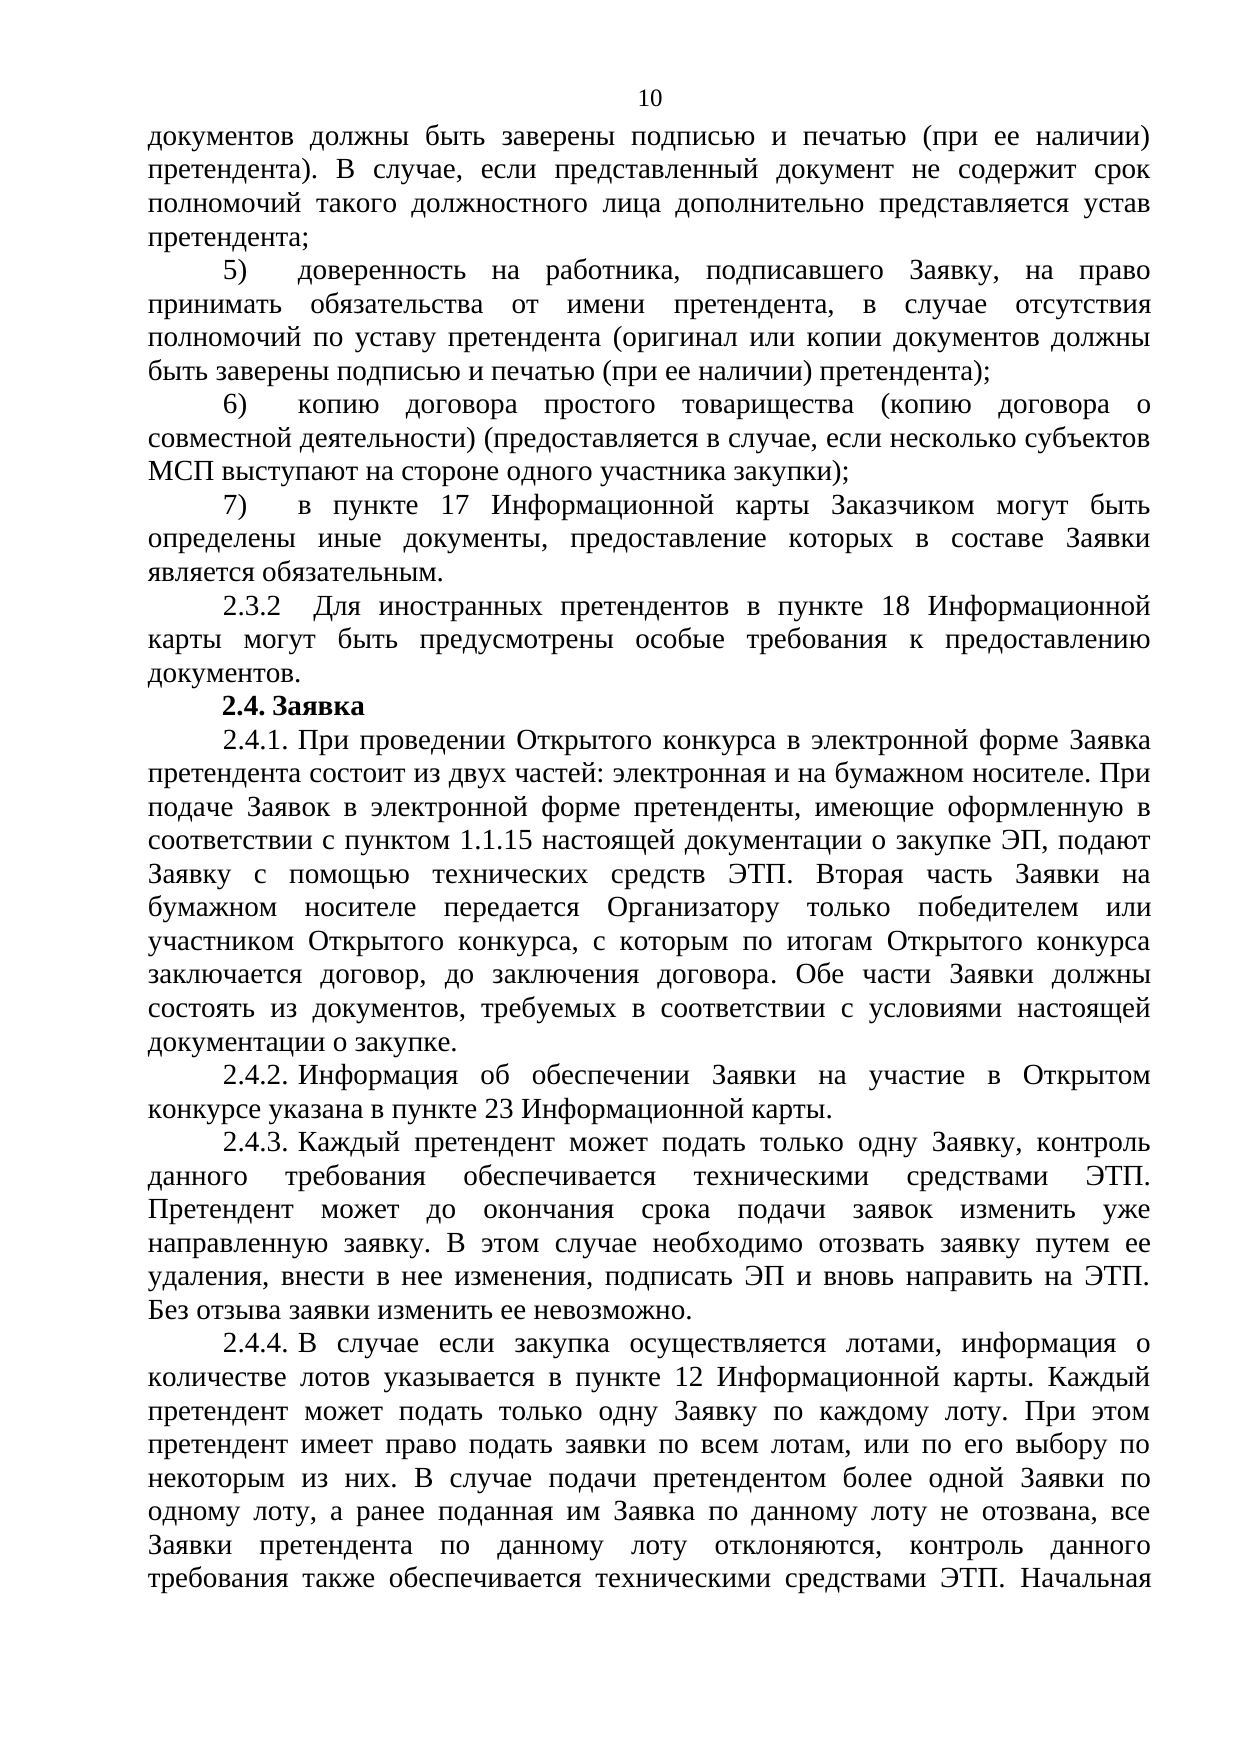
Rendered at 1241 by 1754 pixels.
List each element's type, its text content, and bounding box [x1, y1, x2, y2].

list Для иностранных претендентов в пункте 18 Информационной карты могут быть предусмотрены особые требования к предоставлению документов. [148, 588, 1152, 688]
list Информация об обеспечении Заявки на участие в Открытом конкурсе указана в пункте 23 Информационной карты. [148, 1057, 1152, 1124]
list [148, 118, 1152, 252]
list копию договора простого товарищества (копию договора о совместной деятельности) (предоставляется в случае, если несколько субъектов МСП выступают на стороне одного участника закупки); [148, 386, 1152, 487]
list Каждый претендент может подать только одну Заявку, контроль данного требования обеспечивается техническими средствами ЭТП. Претендент может до окончания срока подачи заявок изменить уже направленную заявку. В этом случае необходимо отозвать заявку путем ее удаления, внести в нее изменения, подписать ЭП и вновь направить на ЭТП. Без отзыва заявки изменить ее невозможно. [148, 1124, 1152, 1326]
subtitle Заявка [148, 688, 1152, 722]
list в пункте 17 Информационной карты Заказчиком могут быть определены иные документы, предоставление которых в составе Заявки является обязательным. [148, 487, 1152, 588]
list При проведении Открытого конкурса в электронной форме Заявка претендента состоит из двух частей: электронная и на бумажном носителе. При подаче Заявок в электронной форме претенденты, имеющие оформленную в соответствии с пунктом 1.1.15 настоящей документации о закупке ЭП, подают Заявку с помощью технических средств ЭТП. Вторая часть Заявки на бумажном носителе передается Организатору только победителем или участником Открытого конкурса, с которым по итогам Открытого конкурса заключается договор, до заключения договора. Обе части Заявки должны состоять из документов, требуемых в соответствии с условиями настоящей документации о закупке. [148, 722, 1152, 1057]
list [148, 1326, 1152, 1594]
list доверенность на работника, подписавшего Заявку, на право принимать обязательства от имени претендента, в случае отсутствия полномочий по уставу претендента (оригинал или копии документов должны быть заверены подписью и печатью (при ее наличии) претендента); [148, 252, 1152, 386]
